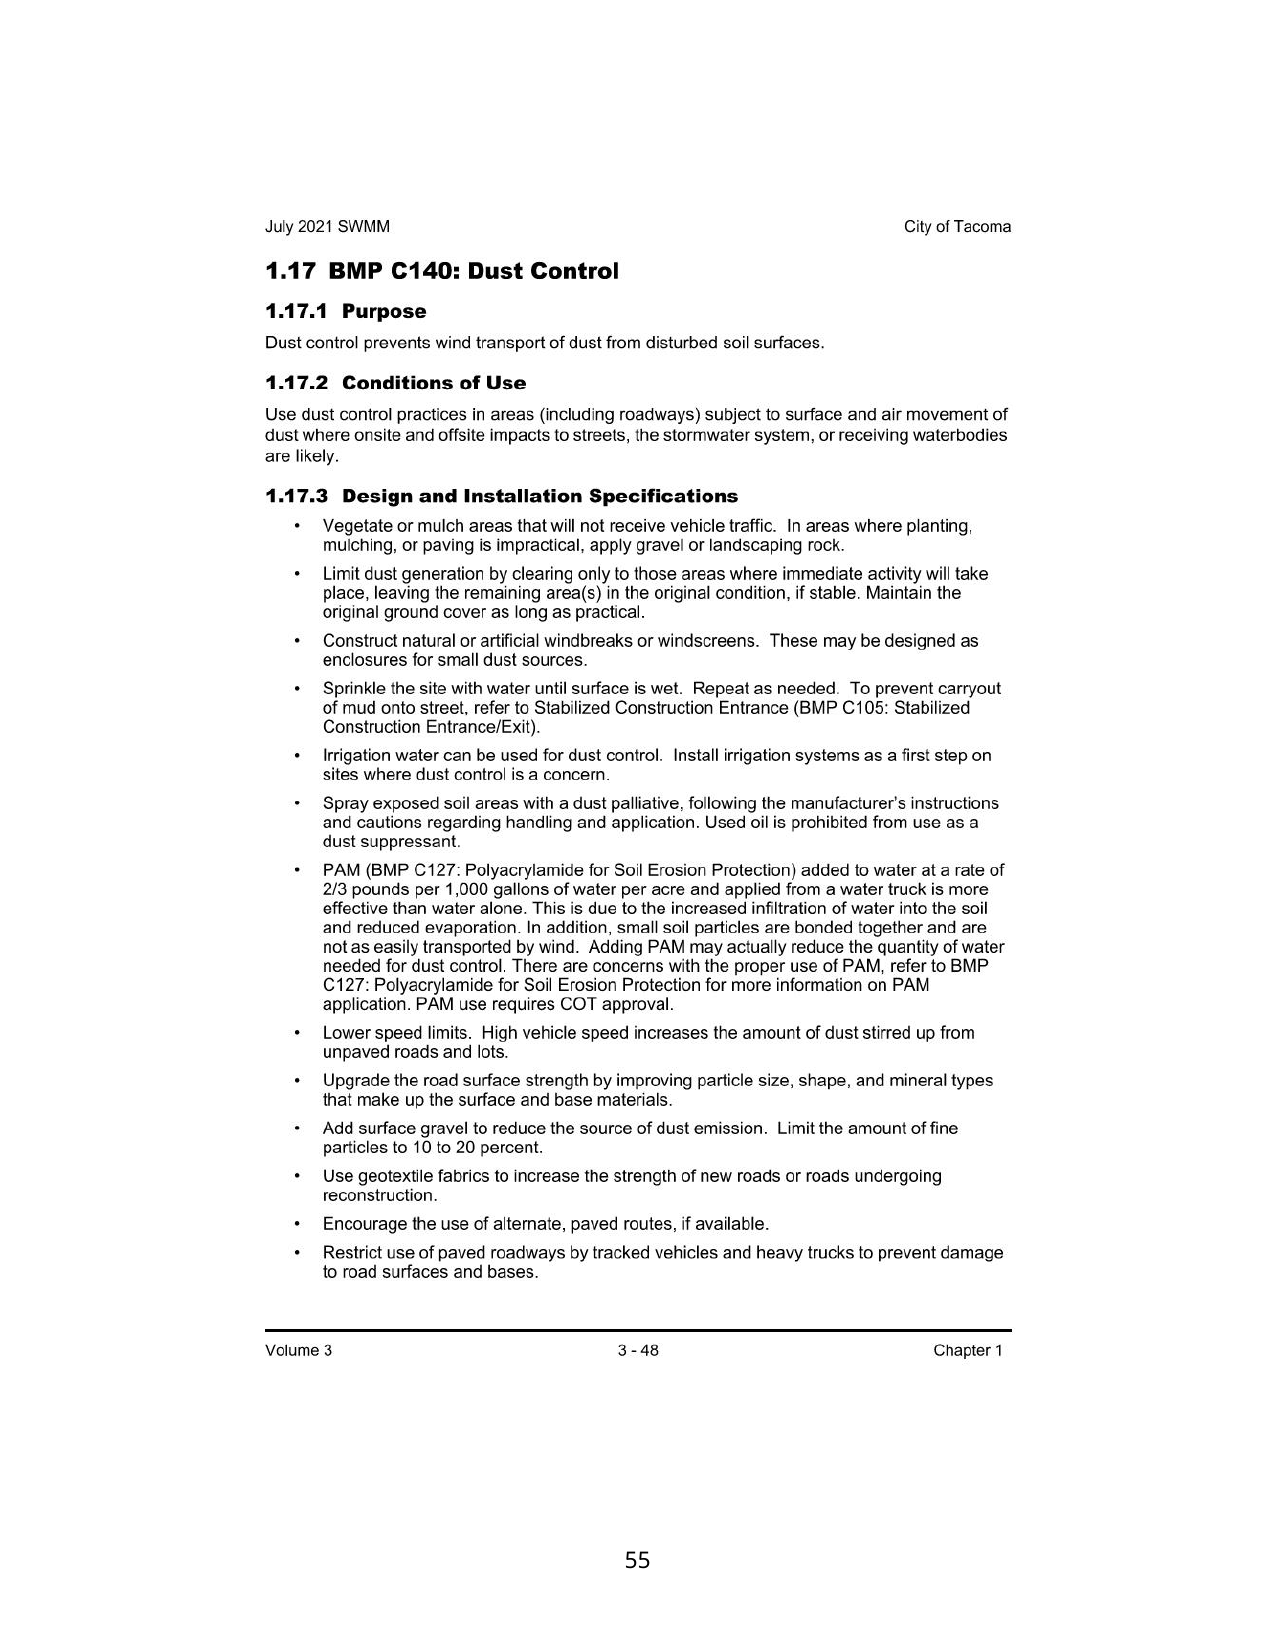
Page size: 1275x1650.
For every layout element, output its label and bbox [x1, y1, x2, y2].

picture [150, 0, 1126, 1411]
